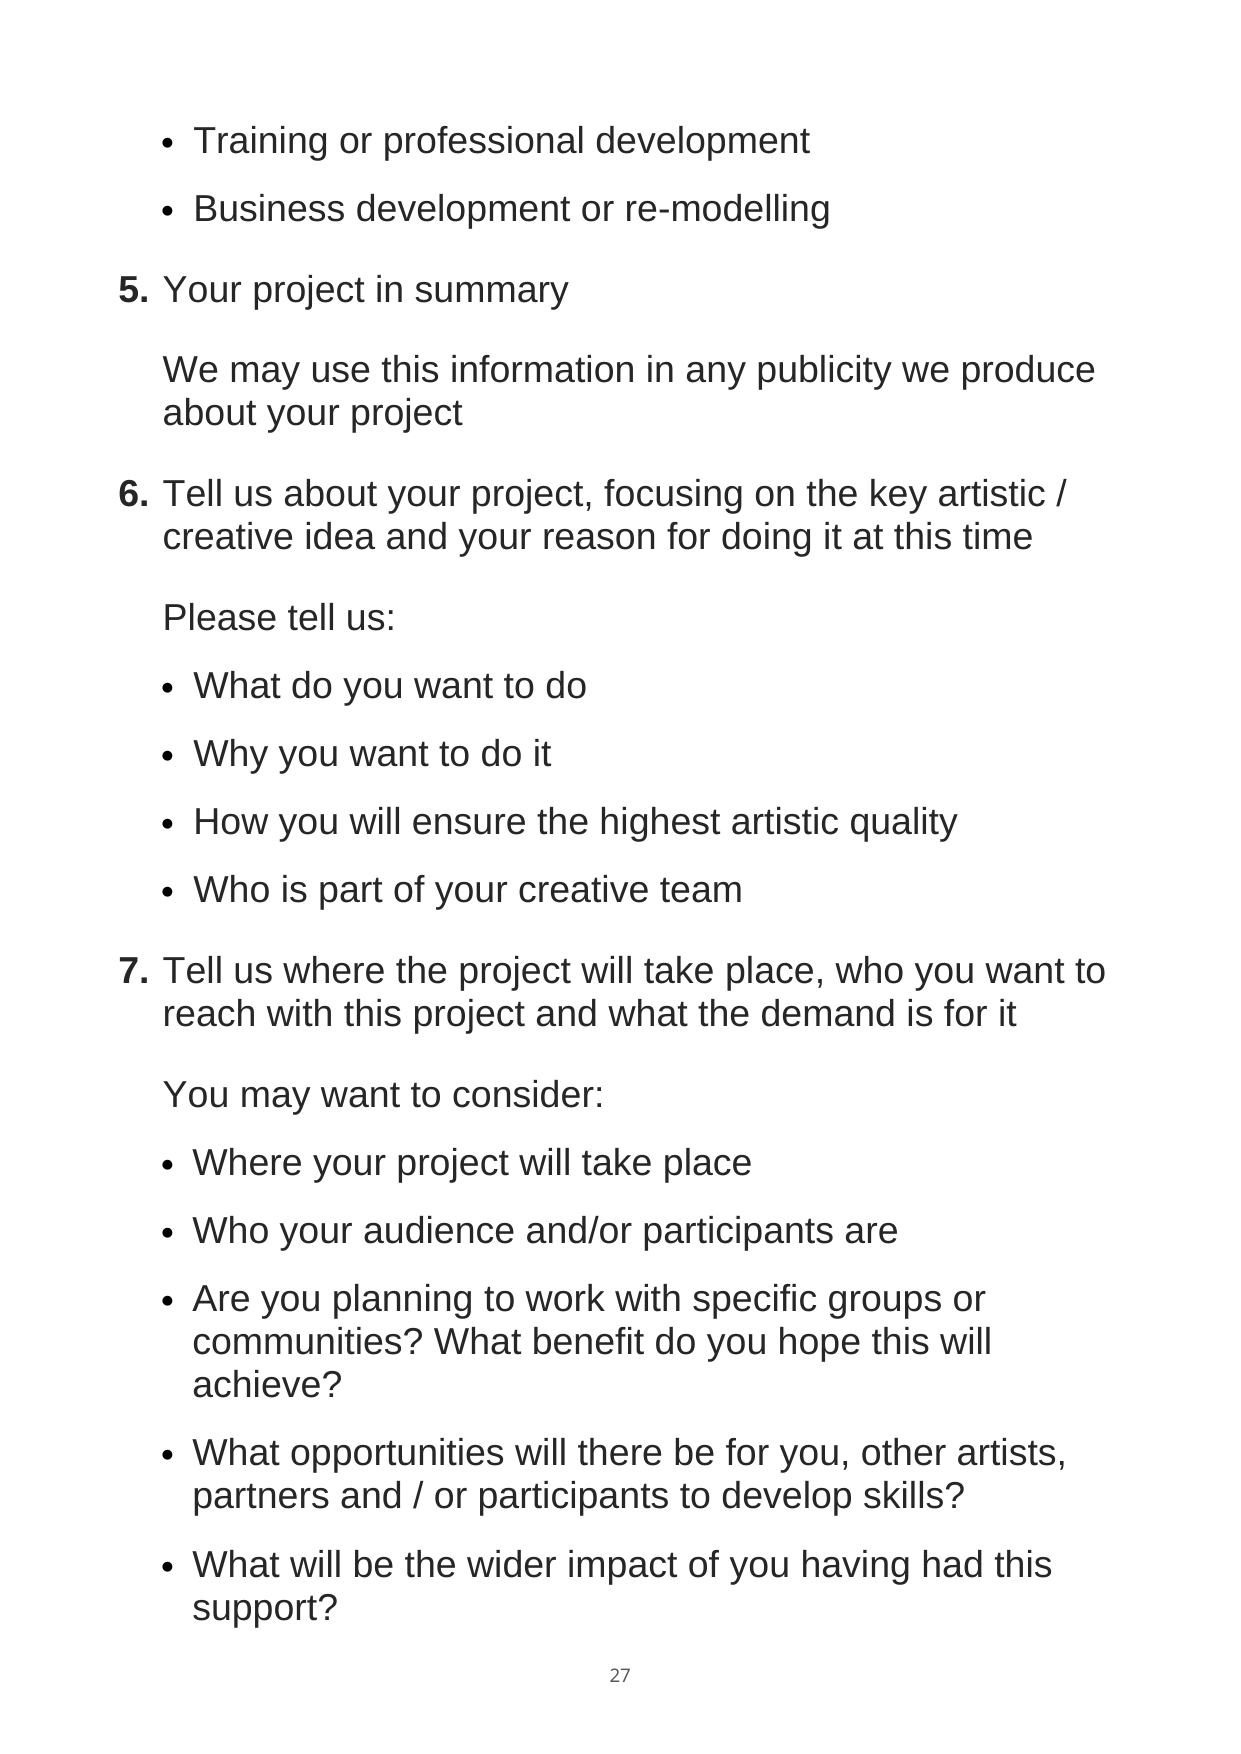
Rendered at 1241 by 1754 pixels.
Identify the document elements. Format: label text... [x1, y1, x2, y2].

list How you will ensure the highest artistic quality [148, 799, 1122, 842]
list What will be the wider impact of you having had this support? [162, 1542, 1122, 1628]
list You may want to consider: [162, 1072, 1122, 1115]
list We may use this information in any publicity we produce about your project [162, 347, 1122, 434]
list Tell us about your project, focusing on the key artistic / creative idea and your reason for doing it at this time [118, 471, 1122, 557]
list Why you want to do it [148, 731, 1122, 774]
list Training or professional development [148, 118, 1122, 161]
list Are you planning to work with specific groups or communities? What benefit do you hope this will achieve? [162, 1276, 1122, 1406]
list What opportunities will there be for you, other artists, partners and / or participants to develop skills? [162, 1431, 1122, 1517]
list Where your project will take place [162, 1140, 1122, 1183]
list Your project in summary [118, 267, 1122, 310]
list Tell us where the project will take place, who you want to reach with this project and what the demand is for it [118, 948, 1122, 1034]
list Business development or re-modelling [148, 186, 1122, 229]
list Please tell us: [162, 595, 1122, 638]
list Who is part of your creative team [148, 867, 1122, 911]
list Who your audience and/or participants are [162, 1208, 1122, 1251]
list What do you want to do [148, 663, 1122, 706]
